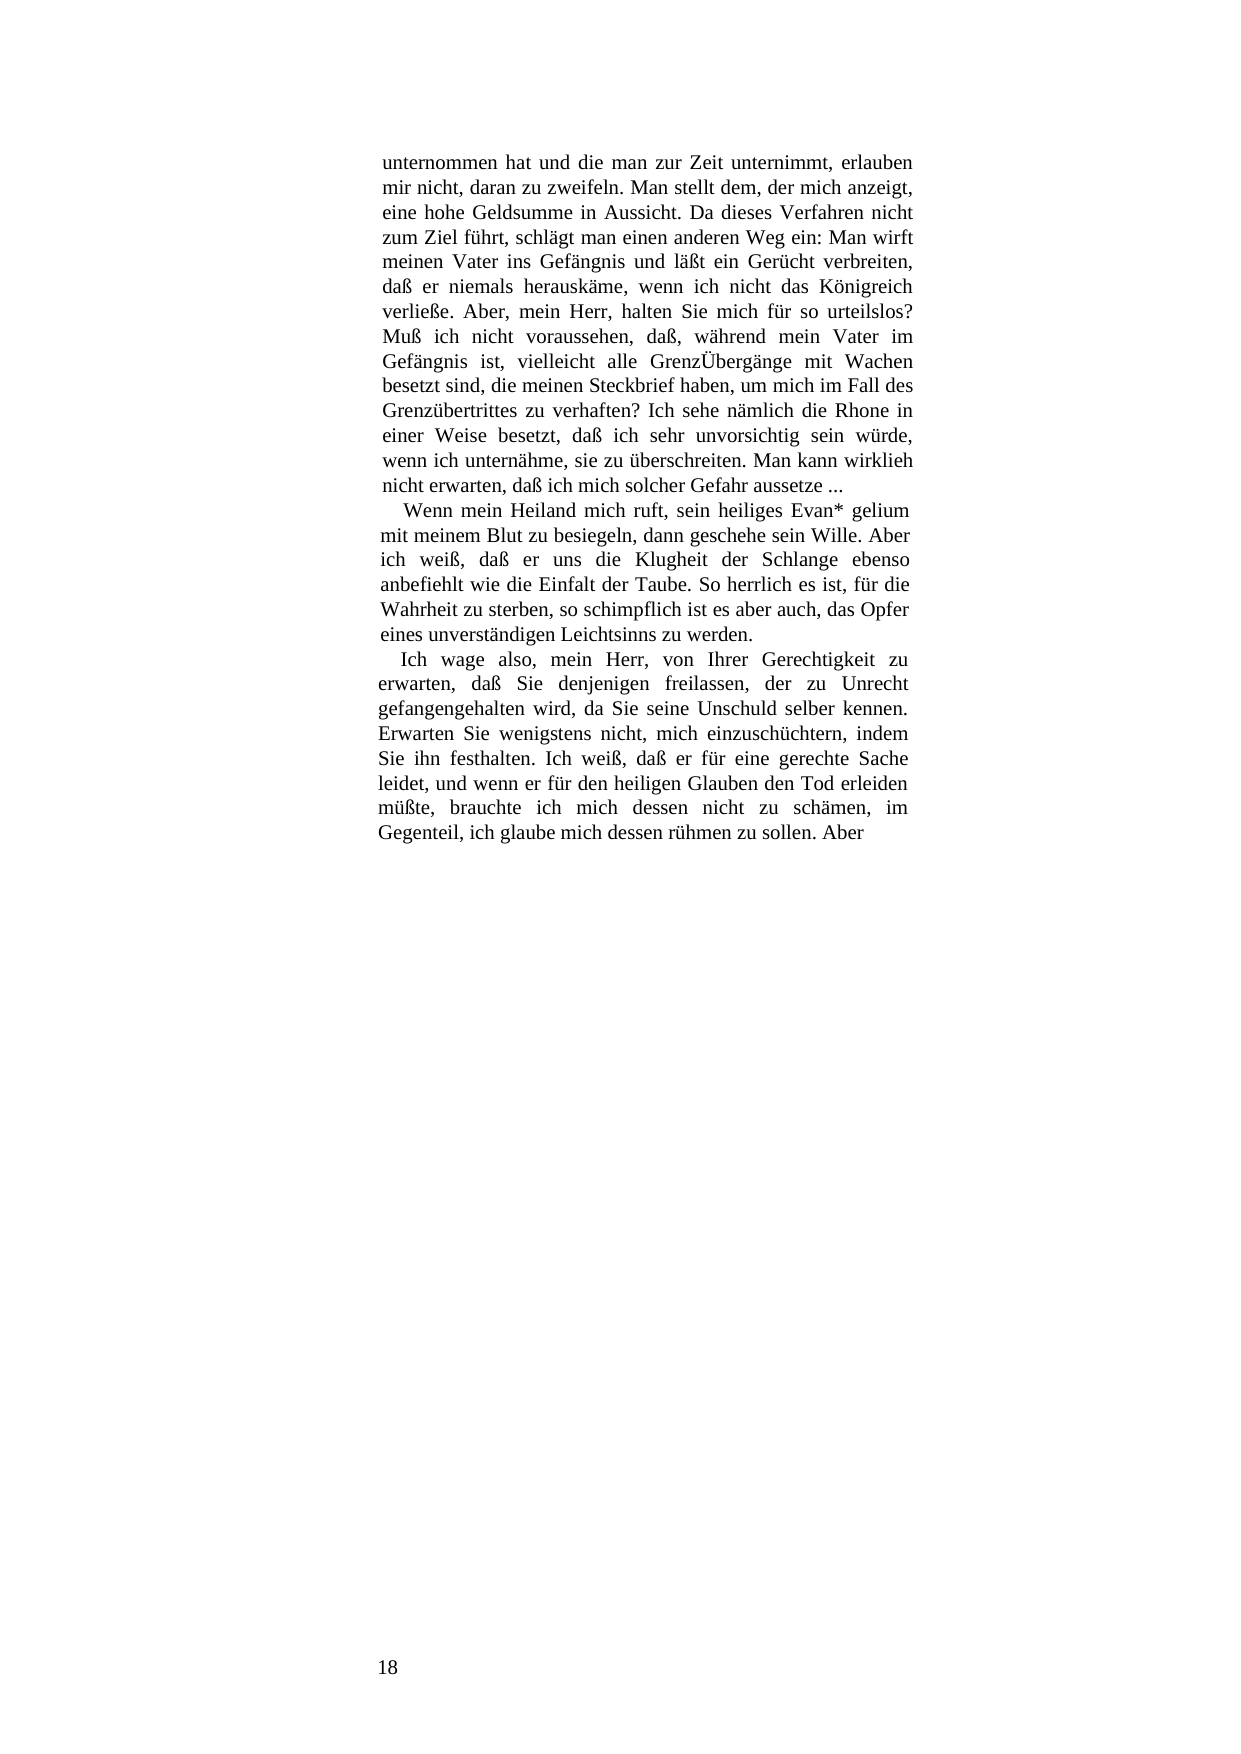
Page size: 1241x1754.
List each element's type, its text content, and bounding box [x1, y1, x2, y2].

text Wenn mein Heiland mich ruft, sein heiliges Evan* gelium mit meinem Blut zu besiegeln, dann geschehe sein Wille. Aber ich weiß, daß er uns die Klugheit der Schlange ebenso anbefiehlt wie die Einfalt der Taube. So herrlich es ist, für die Wahrheit zu sterben, so schimpflich ist es aber auch, das Opfer eines unverständigen Leichtsinns zu werden. [380, 497, 910, 646]
text Ich wage also, mein Herr, von Ihrer Gerechtigkeit zu erwarten, daß Sie denjenigen freilassen, der zu Unrecht gefangengehalten wird, da Sie seine Unschuld selber kennen. Erwarten Sie wenigstens nicht, mich einzuschüchtern, indem Sie ihn festhalten. Ich weiß, daß er für eine gerechte Sache leidet, und wenn er für den heiligen Glauben den Tod erleiden müßte, brauchte ich mich dessen nicht zu schämen, im Gegenteil, ich glaube mich dessen rühmen zu sollen. Aber [378, 646, 909, 844]
text unternommen hat und die man zur Zeit unternimmt, erlauben mir nicht, daran zu zweifeln. Man stellt dem, der mich anzeigt, eine hohe Geldsumme in Aussicht. Da dieses Verfahren nicht zum Ziel führt, schlägt man einen anderen Weg ein: Man wirft meinen Vater ins Gefängnis und läßt ein Gerücht verbreiten, daß er niemals herauskäme, wenn ich nicht das Königreich verließe. Aber, mein Herr, halten Sie mich für so urteilslos? Muß ich nicht voraussehen, daß, während mein Vater im Gefängnis ist, vielleicht alle GrenzÜbergänge mit Wachen besetzt sind, die meinen Steckbrief haben, um mich im Fall des Grenzübertrittes zu verhaften? Ich sehe nämlich die Rhone in einer Weise besetzt, daß ich sehr unvorsichtig sein würde, wenn ich unternähme, sie zu überschreiten. Man kann wirklieh nicht erwarten, daß ich mich solcher Gefahr aussetze ... [382, 150, 914, 497]
